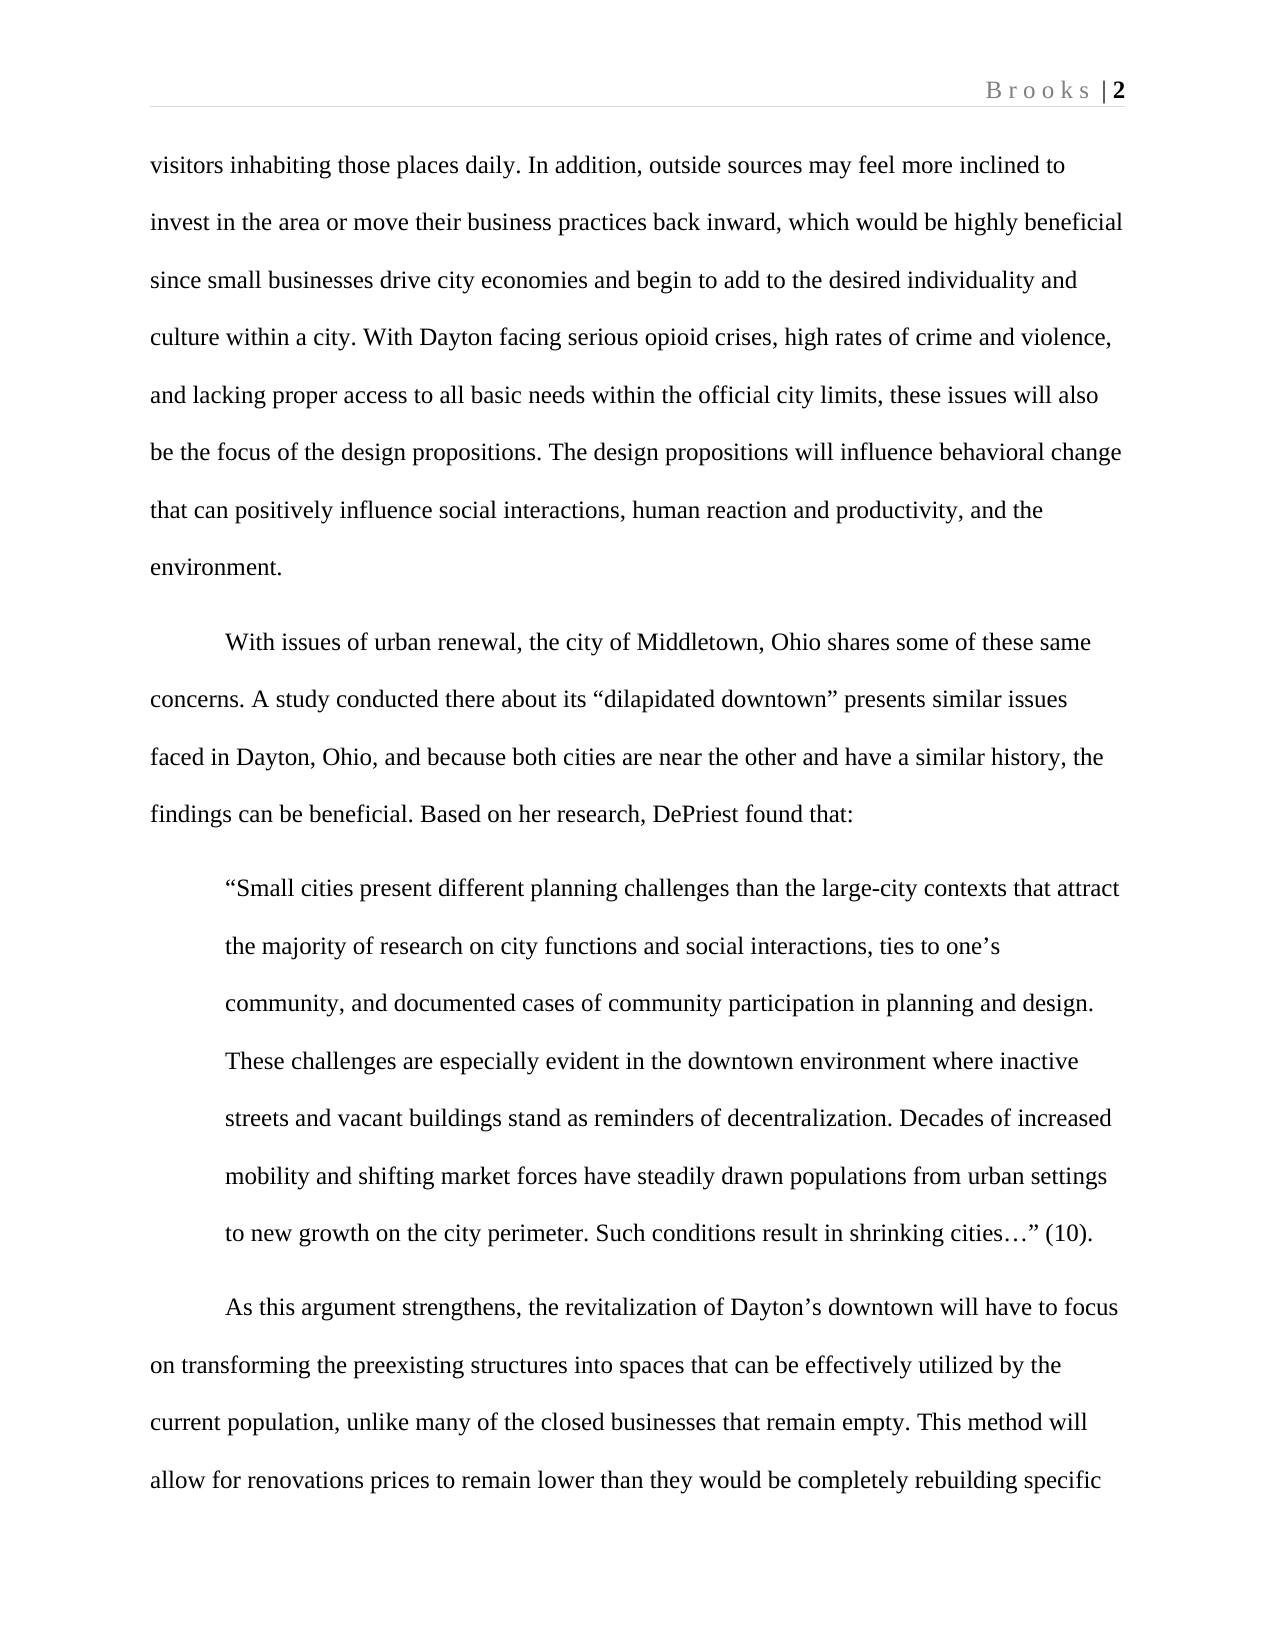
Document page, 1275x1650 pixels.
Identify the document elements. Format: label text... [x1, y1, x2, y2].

text “Small cities present different planning challenges than the large-city contexts that attract the majority of research on city functions and social interactions, ties to one’s community, and documented cases of community participation in planning and design. These challenges are especially evident in the downtown environment where inactive streets and vacant buildings stand as reminders of decentralization. Decades of increased mobility and shifting market forces have steadily drawn populations from urban settings to new growth on the city perimeter. Such conditions result in shrinking cities…” (10). [225, 873, 1125, 1247]
text With issues of urban renewal, the city of Middletown, Ohio shares some of these same concerns. A study conducted there about its “dilapidated downtown” presents similar issues faced in Dayton, Ohio, and because both cities are near the other and have a similar history, the findings can be beneficial. Based on her research, DePriest found that: [150, 627, 1125, 828]
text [150, 150, 1125, 581]
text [150, 1292, 1125, 1494]
